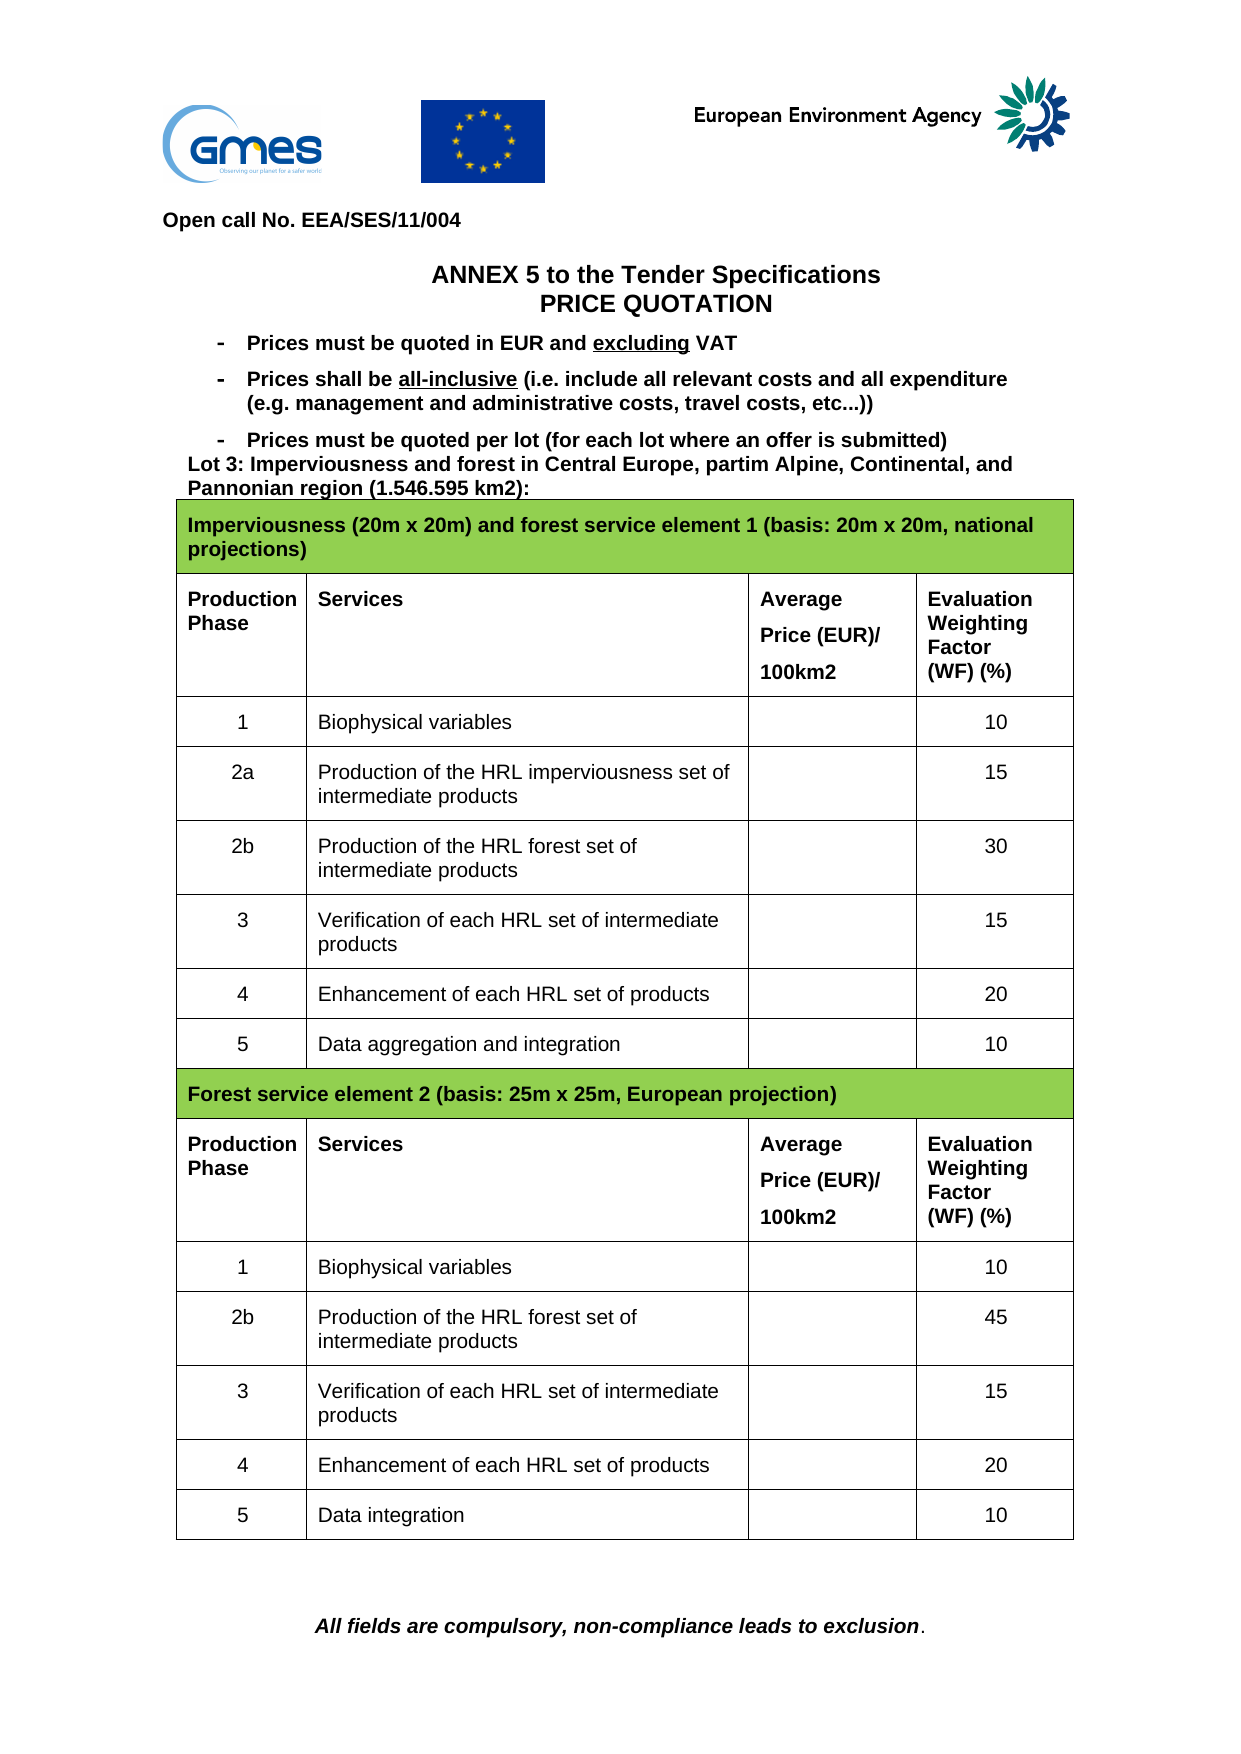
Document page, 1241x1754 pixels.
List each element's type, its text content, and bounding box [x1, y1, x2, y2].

table_cell 3 [177, 895, 306, 968]
table_cell Biophysical variables [307, 697, 748, 746]
table_cell 45 [917, 1292, 1073, 1365]
table_cell 5 [177, 1019, 306, 1068]
table_cell 20 [917, 969, 1073, 1018]
list Prices shall be all-inclusive (i.e. include all relevant costs and all expenditure (e.g. management and administrative costs, travel costs, etc...)) [217, 367, 1053, 415]
table_cell [749, 1490, 916, 1539]
list Prices must be quoted per lot (for each lot where an offer is submitted) [217, 427, 1053, 451]
table_cell Verification of each HRL set of intermediate products [307, 895, 748, 968]
table_cell [749, 1366, 916, 1439]
table_cell 10 [917, 1490, 1073, 1539]
table_cell 2b [177, 821, 306, 894]
picture [162, 105, 322, 183]
table_cell Production of the HRL forest set of intermediate products [307, 1292, 748, 1365]
table_cell 15 [917, 895, 1073, 968]
table_cell 4 [177, 969, 306, 1018]
table_cell Production Phase [177, 1119, 306, 1241]
table_cell Average Price (EUR)/ 100km2 [749, 574, 916, 696]
table_header Imperviousness (20m x 20m) and forest service element 1 (basis: 20m x 20m, national projections) [177, 500, 1073, 573]
table_cell Services [307, 1119, 748, 1241]
list Prices must be quoted in EUR and excluding VAT [217, 330, 1053, 354]
table_cell 15 [917, 1366, 1073, 1439]
table_cell 1 [177, 1242, 306, 1291]
table_cell 1 [177, 697, 306, 746]
table_cell 30 [917, 821, 1073, 894]
table_cell [749, 1440, 916, 1489]
table_cell Data integration [307, 1490, 748, 1539]
table_cell 10 [917, 697, 1073, 746]
table_cell Average Price (EUR)/ 100km2 [749, 1119, 916, 1241]
table_cell [749, 895, 916, 968]
table_cell Verification of each HRL set of intermediate products [307, 1366, 748, 1439]
table_cell Data aggregation and integration [307, 1019, 748, 1068]
table_cell 15 [917, 747, 1073, 820]
table_cell [749, 969, 916, 1018]
text Lot 3: Imperviousness and forest in Central Europe, partim Alpine, Continental, and Pannonian region (1.546.595 km2): [187, 451, 1053, 499]
table_cell Forest service element 2 (basis: 25m x 25m, European projection) [177, 1069, 1073, 1118]
table_cell 5 [177, 1490, 306, 1539]
table_cell 3 [177, 1366, 306, 1439]
table_cell Enhancement of each HRL set of products [307, 1440, 748, 1489]
table_cell Production of the HRL imperviousness set of intermediate products [307, 747, 748, 820]
table_cell [749, 821, 916, 894]
table_cell [749, 1292, 916, 1365]
table_cell 10 [917, 1242, 1073, 1291]
table_cell [749, 1242, 916, 1291]
table_cell [749, 747, 916, 820]
table_cell Production Phase [177, 574, 306, 696]
picture [421, 100, 545, 183]
table_cell 20 [917, 1440, 1073, 1489]
subtitle ANNEX 5 to the Tender Specifications [187, 260, 1125, 289]
table_cell Services [307, 574, 748, 696]
table_cell 2b [177, 1292, 306, 1365]
table_cell Production of the HRL forest set of intermediate products [307, 821, 748, 894]
table_cell Biophysical variables [307, 1242, 748, 1291]
table_cell 10 [917, 1019, 1073, 1068]
table_cell [749, 1019, 916, 1068]
table_cell Evaluation Weighting Factor (WF) (%) [917, 1119, 1073, 1241]
table_cell 2a [177, 747, 306, 820]
table_cell [749, 697, 916, 746]
table_cell Enhancement of each HRL set of products [307, 969, 748, 1018]
subtitle PRICE QUOTATION [187, 289, 1125, 318]
table_cell Evaluation Weighting Factor (WF) (%) [917, 574, 1073, 696]
table_cell 4 [177, 1440, 306, 1489]
